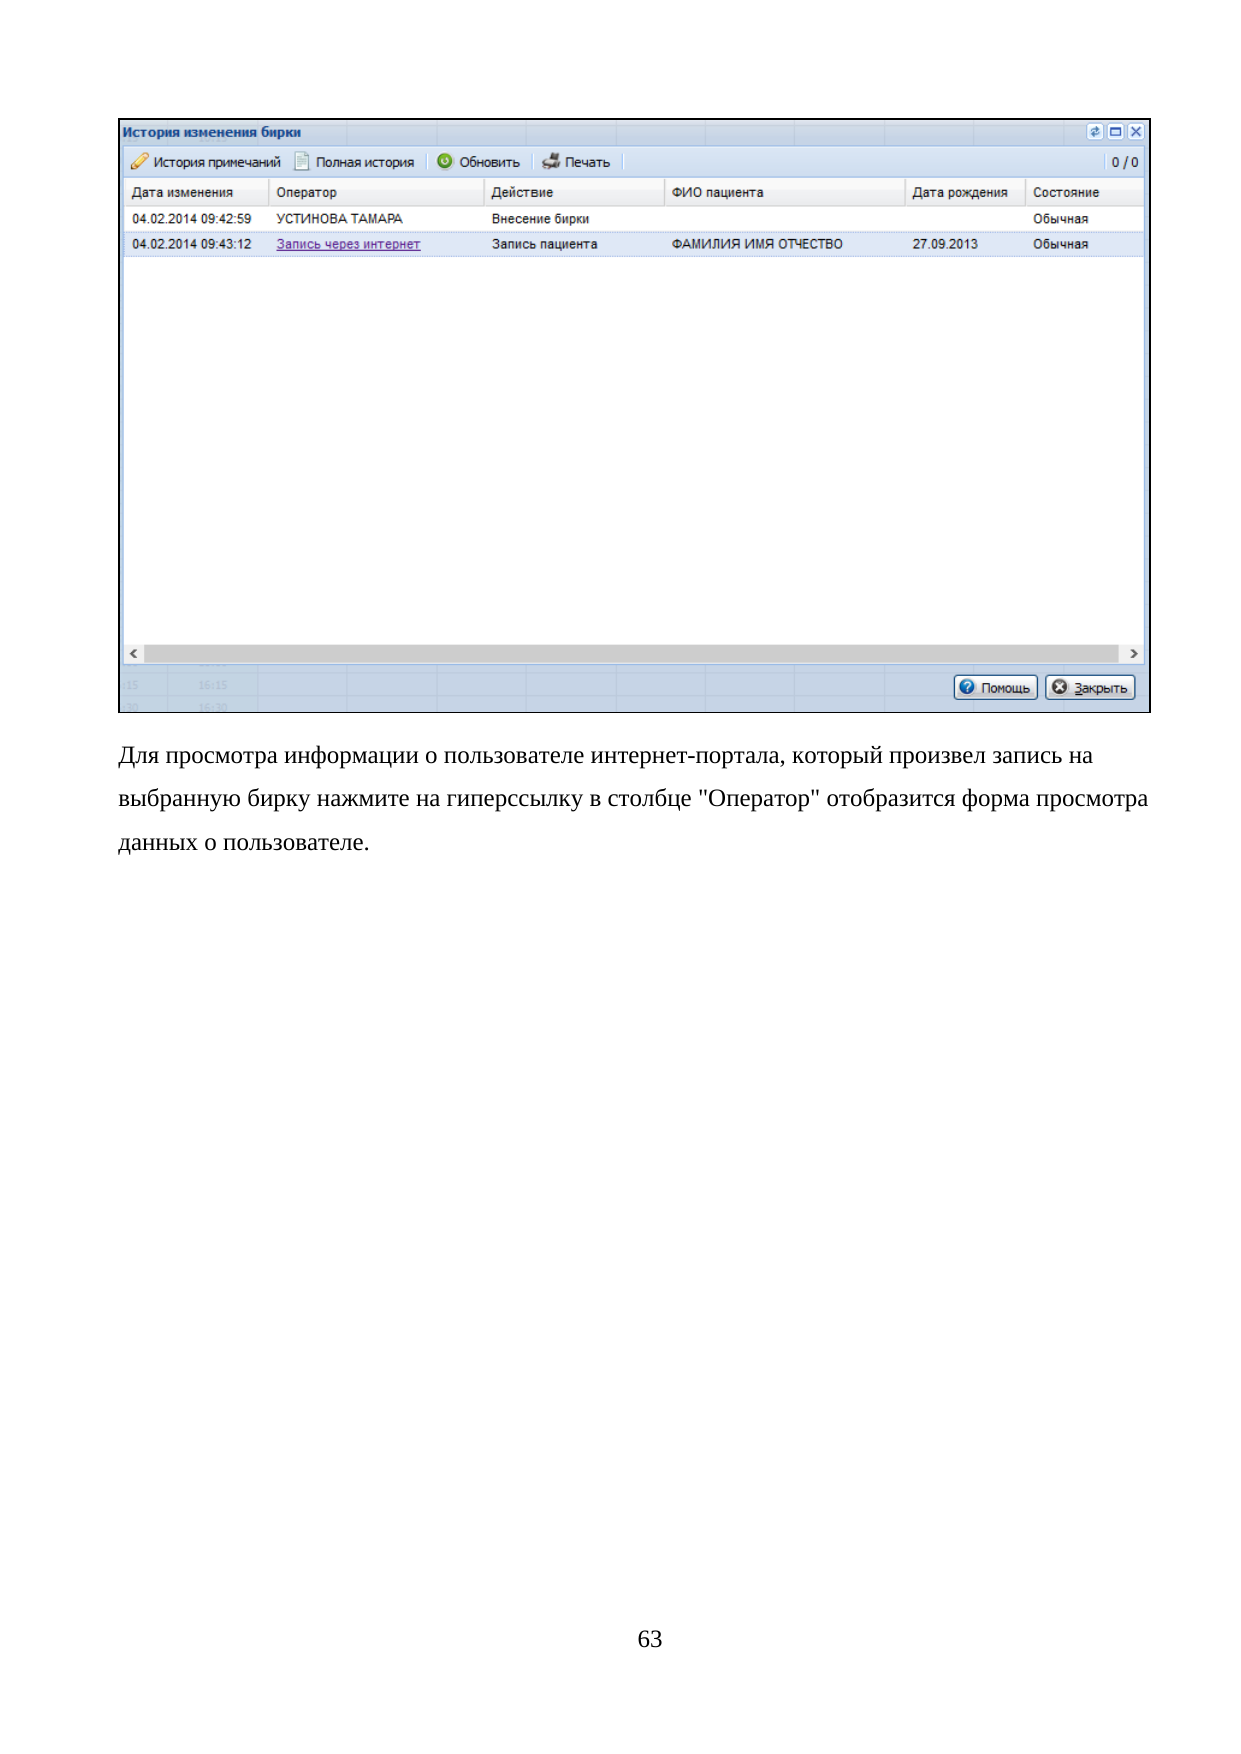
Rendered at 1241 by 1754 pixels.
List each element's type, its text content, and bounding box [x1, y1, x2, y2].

picture [120, 120, 1149, 712]
text Для просмотра информации о пользователе интернет-портала, который произвел запись на выбранную бирку нажмите на гиперссылку в столбце "Оператор" отобразится форма просмотра данных о пользователе. [118, 740, 1181, 855]
